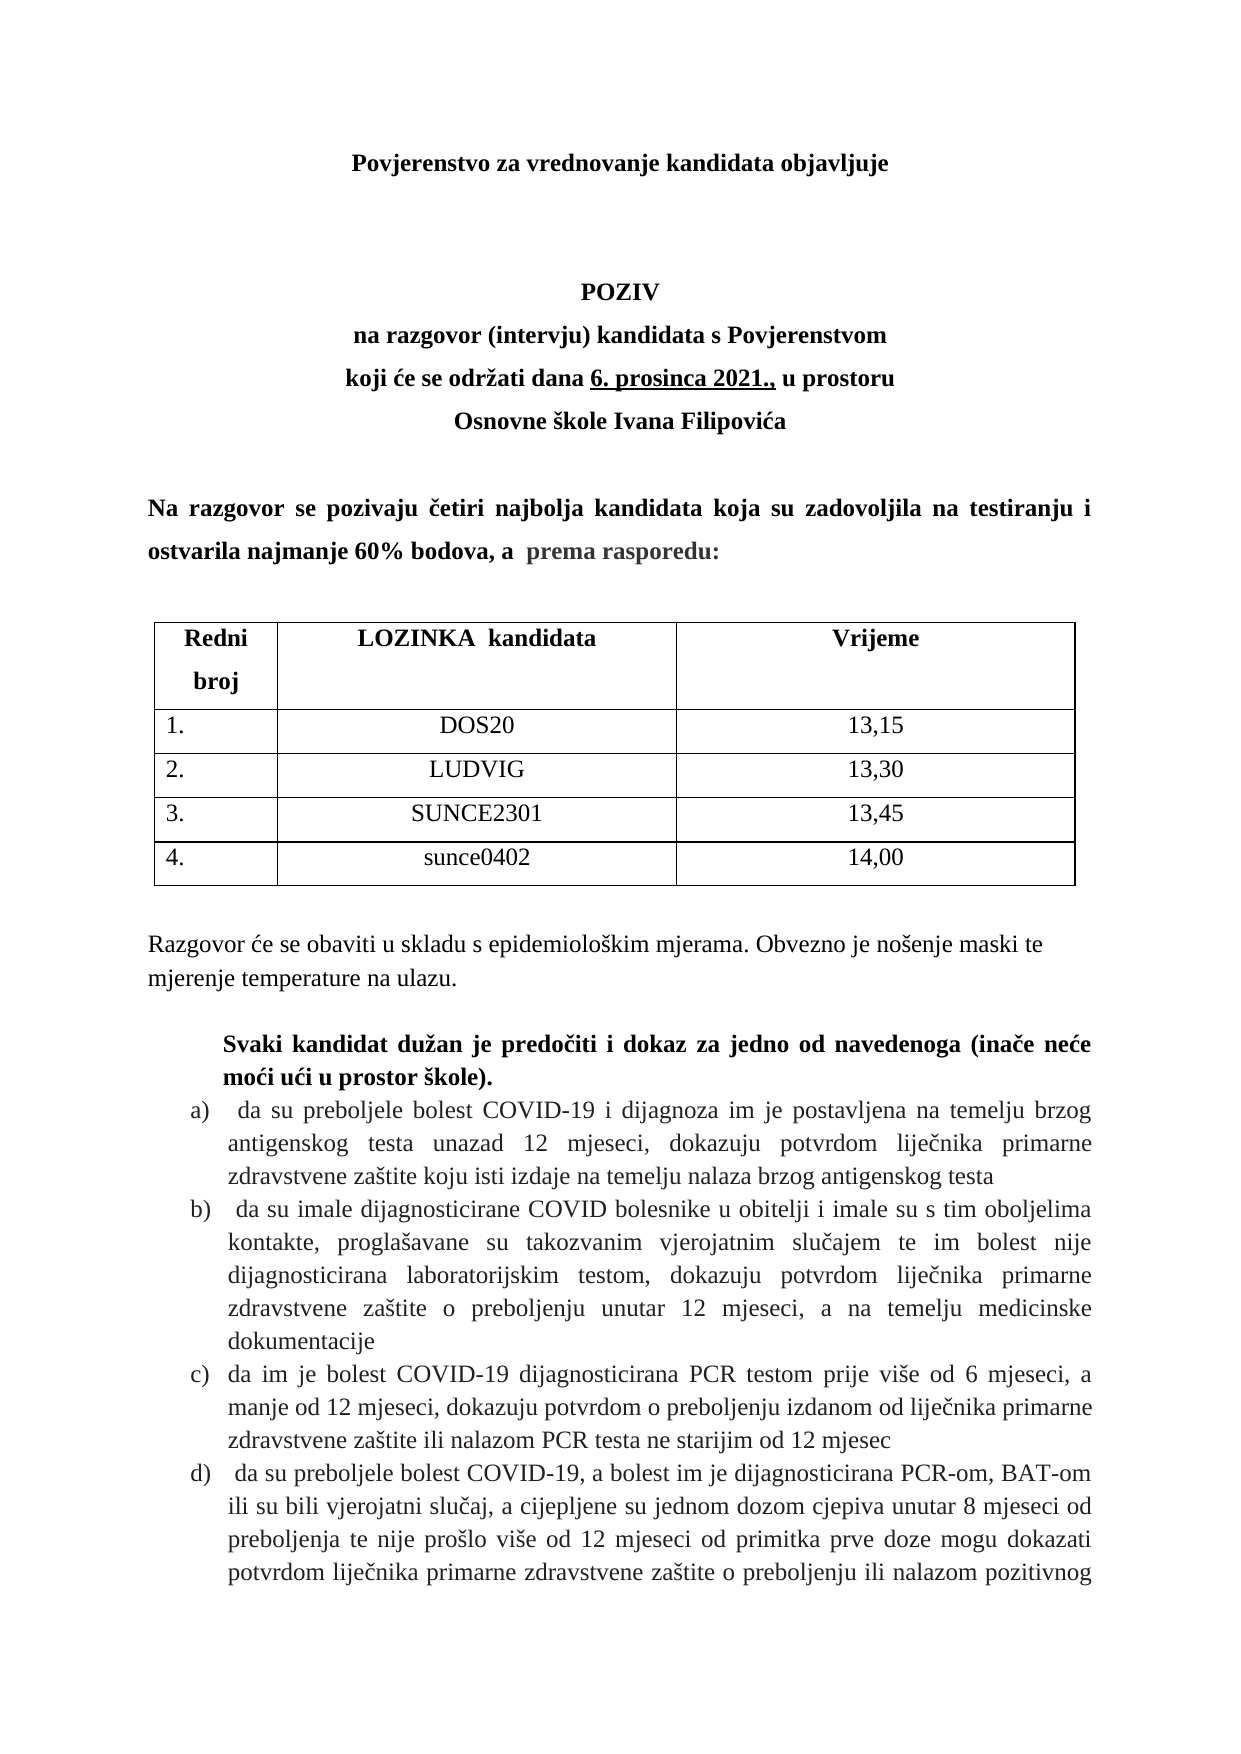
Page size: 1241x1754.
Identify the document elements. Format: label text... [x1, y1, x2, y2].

text Na razgovor se pozivaju četiri najbolja kandidata koja su zadovoljila na testiranju i ostvarila najmanje 60% bodova, a prema rasporedu: [148, 493, 1093, 564]
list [190, 1458, 1093, 1586]
table_cell 13,15 [677, 710, 1074, 753]
table_cell DOS20 [278, 710, 676, 753]
table_cell 13,45 [677, 798, 1074, 841]
table_cell SUNCE2301 [278, 798, 676, 841]
list da su imale dijagnosticirane COVID bolesnike u obitelji i imale su s tim oboljelima kontakte, proglašavane su takozvanim vjerojatnim slučajem te im bolest nije dijagnosticirana laboratorijskim testom, dokazuju potvrdom liječnika primarne zdravstvene zaštite o preboljenju unutar 12 mjeseci, a na temelju medicinske dokumentacije [190, 1194, 1093, 1354]
text koji će se održati dana 6. prosinca 2021., u prostoru [148, 363, 1093, 392]
text na razgovor (intervju) kandidata s Povjerenstvom [148, 320, 1093, 349]
text Povjerenstvo za vrednovanje kandidata objavljuje [148, 148, 1093, 176]
table_header Vrijeme [677, 623, 1074, 709]
table_cell 13,30 [677, 754, 1074, 797]
list Svaki kandidat dužan je predočiti i dokaz za jedno od navedenoga (inače neće moći ući u prostor škole). [223, 1029, 1093, 1090]
table_header Redni broj [155, 623, 277, 709]
text Osnovne škole Ivana Filipovića [148, 406, 1093, 435]
text Razgovor će se obaviti u skladu s epidemiološkim mjerama. Obvezno je nošenje maski te mjerenje temperature na ulazu. [148, 929, 1093, 991]
table_cell sunce0402 [278, 843, 676, 885]
table_cell LUDVIG [278, 754, 676, 797]
list da su preboljele bolest COVID-19 i dijagnoza im je postavljena na temelju brzog antigenskog testa unazad 12 mjeseci, dokazuju potvrdom liječnika primarne zdravstvene zaštite koju isti izdaje na temelju nalaza brzog antigenskog testa [190, 1095, 1093, 1189]
table_cell 14,00 [677, 843, 1074, 885]
table_cell 2. [155, 754, 277, 797]
text POZIV [148, 277, 1093, 306]
table_cell 1. [155, 710, 277, 753]
table_cell 3. [155, 798, 277, 841]
table_cell 4. [155, 843, 277, 885]
list da im je bolest COVID-19 dijagnosticirana PCR testom prije više od 6 mjeseci, a manje od 12 mjeseci, dokazuju potvrdom o preboljenju izdanom od liječnika primarne zdravstvene zaštite ili nalazom PCR testa ne starijim od 12 mjesec [190, 1359, 1093, 1454]
table_header LOZINKA kandidata [278, 623, 676, 709]
